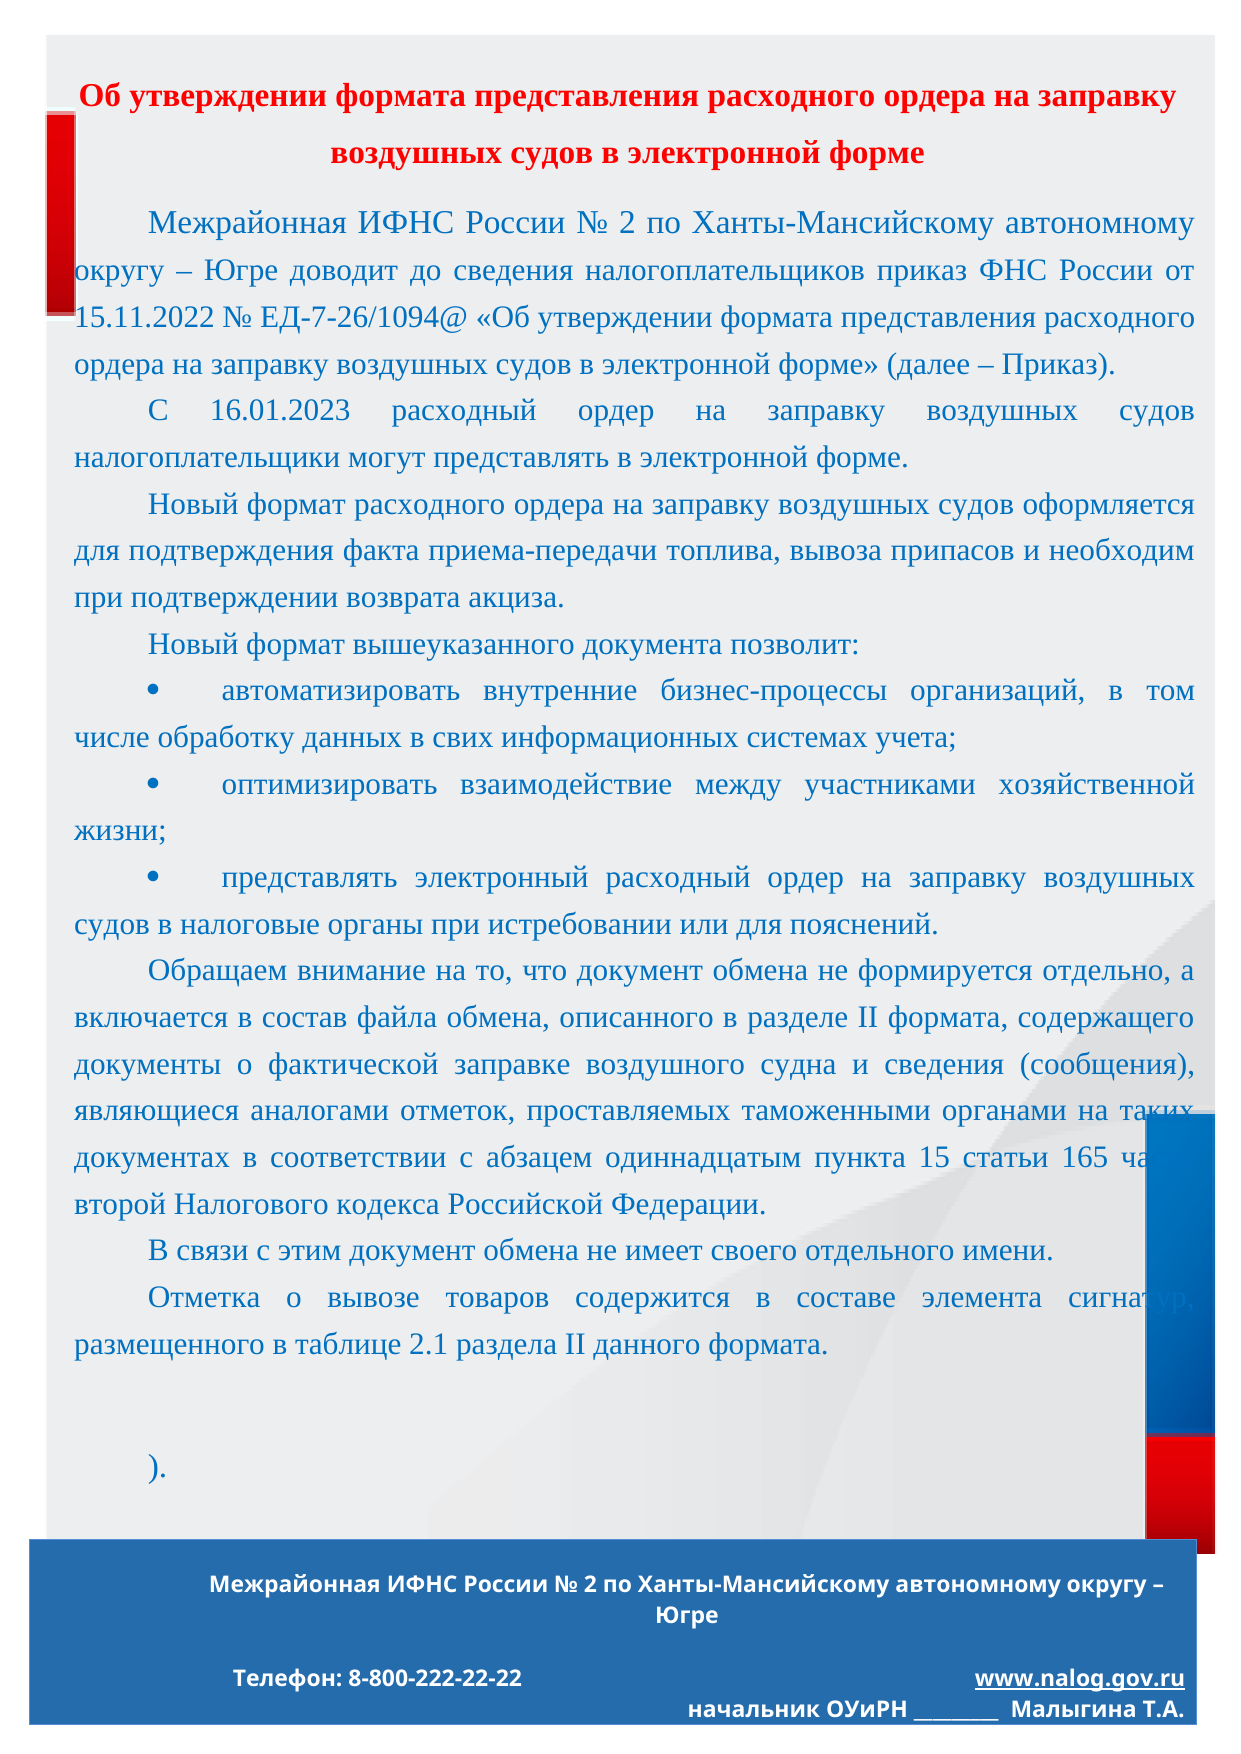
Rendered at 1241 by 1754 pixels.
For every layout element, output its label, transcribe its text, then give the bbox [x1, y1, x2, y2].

list представлять электронный расходный ордер на заправку воздушных судов в налоговые органы при истребовании или для пояснений. [74, 858, 1196, 941]
text В связи с этим документ обмена не имеет своего отдельного имени. [74, 1232, 1196, 1267]
text Новый формат вышеуказанного документа позволит: [74, 625, 1196, 661]
text Об утверждении формата представления расходного ордера на заправку воздушных судов в электронной форме [74, 75, 1181, 171]
text Обращаем внимание на то, что документ обмена не формируется отдельно, а включается в состав файла обмена, описанного в разделе II формата, содержащего документы о фактической заправке воздушного судна и сведения (сообщения), являющиеся аналогами отметок, проставляемых таможенными органами на таких документах в соответствии с абзацем одиннадцатым пункта 15 статьи 165 части второй Налогового кодекса Российской Федерации. [74, 952, 1196, 1221]
text Отметка о вывозе товаров содержится в составе элемента сигнатур, размещенного в таблице 2.1 раздела II данного формата. [74, 1278, 1196, 1361]
text ). [74, 1446, 1196, 1484]
text С 16.01.2023 расходный ордер на заправку воздушных судов налогоплательщики могут представлять в электронной форме. [74, 392, 1196, 474]
list автоматизировать внутренние бизнес-процессы организаций, в том числе обработку данных в свих информационных системах учета; [74, 672, 1196, 754]
text Межрайонная ИФНС России № 2 по Ханты-Мансийскому автономному округу – Югре доводит до сведения налогоплательщиков приказ ФНС России от 15.11.2022 № ЕД-7-26/1094@ «Об утверждении формата представления расходного ордера на заправку воздушных судов в электронной форме» (далее – Приказ). [74, 202, 1196, 381]
list оптимизировать взаимодействие между участниками хозяйственной жизни; [74, 765, 1196, 847]
picture [43, 35, 1217, 1554]
text Новый формат расходного ордера на заправку воздушных судов оформляется для подтверждения факта приема-передачи топлива, вывоза припасов и необходим при подтверждении возврата акциза. [74, 485, 1196, 614]
